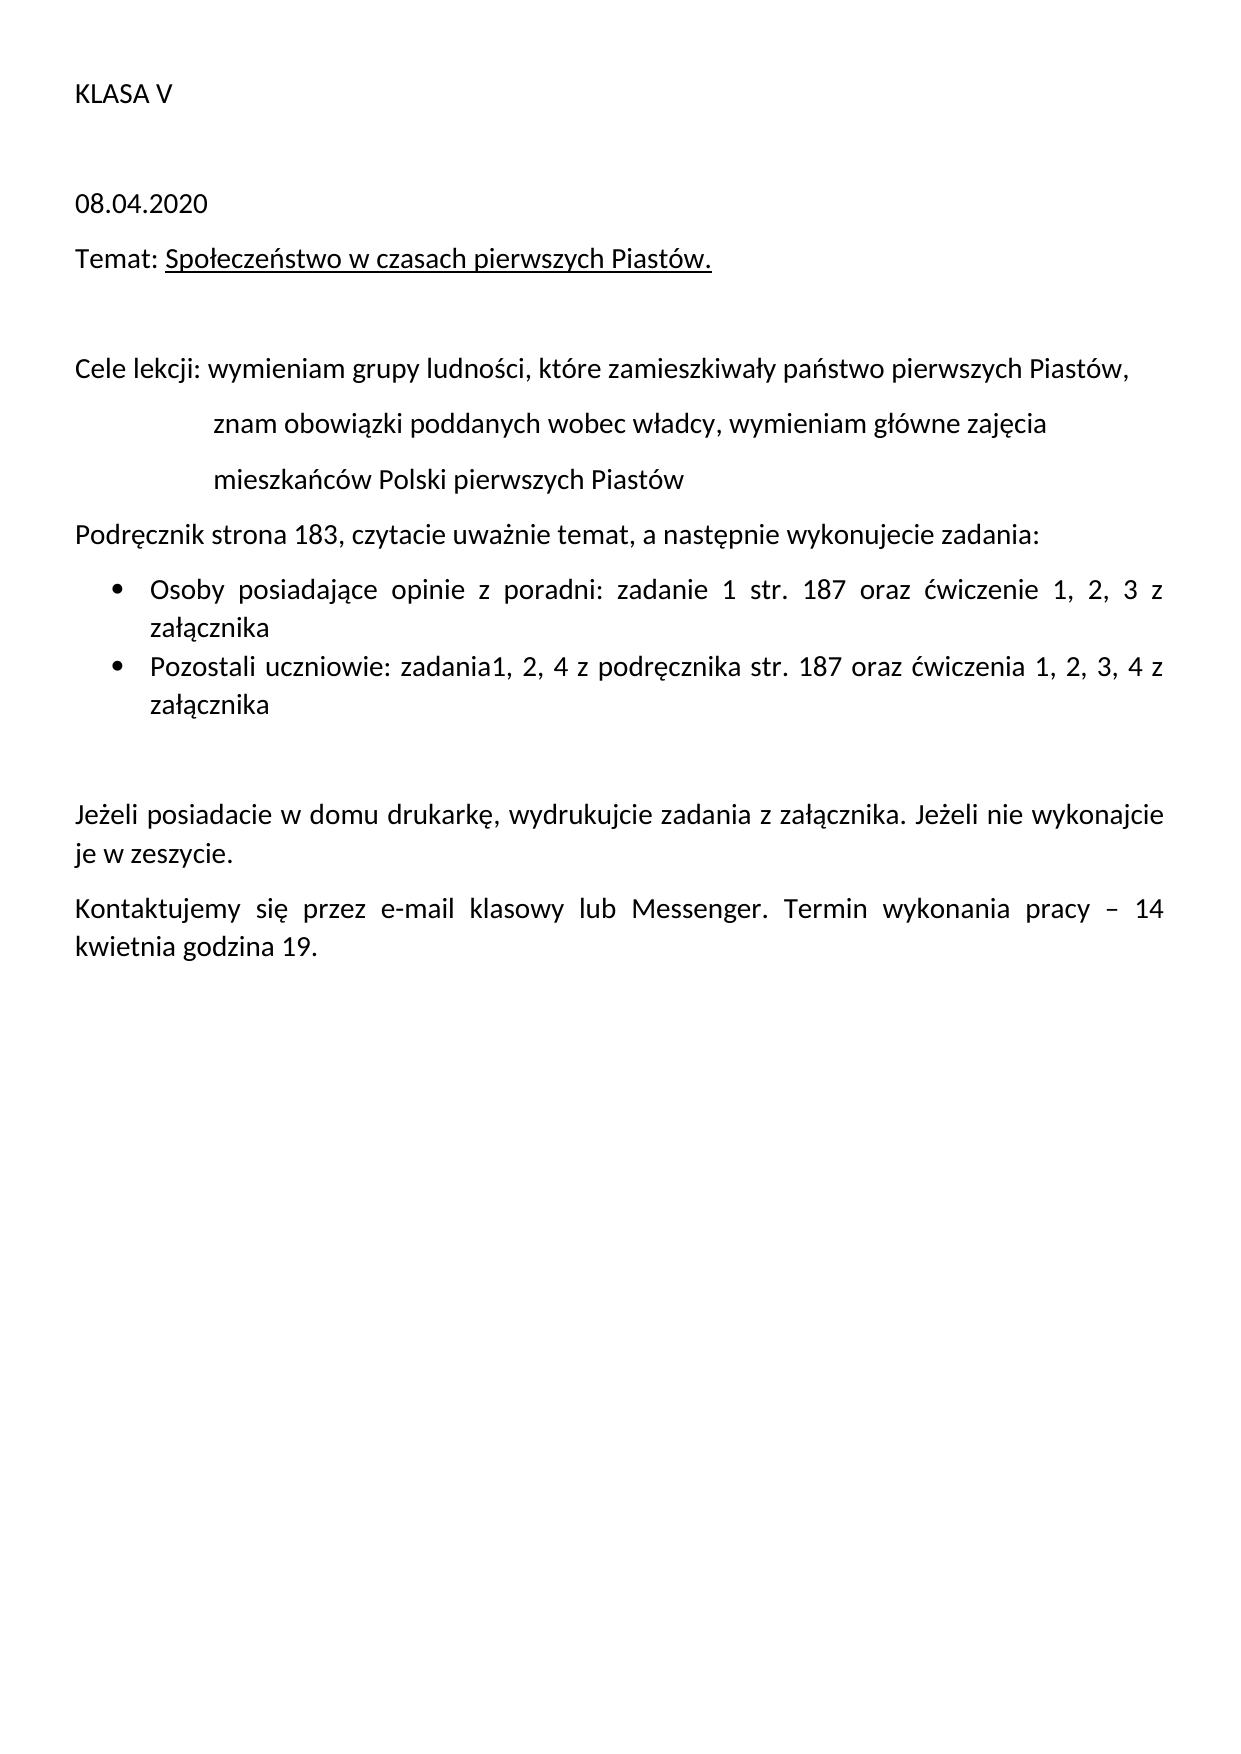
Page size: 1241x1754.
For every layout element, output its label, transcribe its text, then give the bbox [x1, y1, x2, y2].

list Osoby posiadające opinie z poradni: zadanie 1 str. 187 oraz ćwiczenie 1, 2, 3 z załącznika [112, 571, 1165, 645]
text 08.04.2020 [75, 185, 1165, 221]
text Temat: Społeczeństwo w czasach pierwszych Piastów. [75, 240, 1165, 276]
list Pozostali uczniowie: zadania1, 2, 4 z podręcznika str. 187 oraz ćwiczenia 1, 2, 3, 4 z załącznika [112, 648, 1165, 722]
text znam obowiązki poddanych wobec władcy, wymieniam główne zajęcia [75, 406, 1165, 441]
text Kontaktujemy się przez e-mail klasowy lub Messenger. Termin wykonania pracy – 14 kwietnia godzina 19. [75, 890, 1165, 964]
text KLASA V [75, 75, 1165, 111]
text mieszkańców Polski pierwszych Piastów [75, 461, 1165, 496]
text Jeżeli posiadacie w domu drukarkę, wydrukujcie zadania z załącznika. Jeżeli nie wykonajcie je w zeszycie. [75, 796, 1165, 871]
text Podręcznik strona 183, czytacie uważnie temat, a następnie wykonujecie zadania: [75, 516, 1165, 551]
text Cele lekcji: wymieniam grupy ludności, które zamieszkiwały państwo pierwszych Piastów, [75, 351, 1165, 386]
